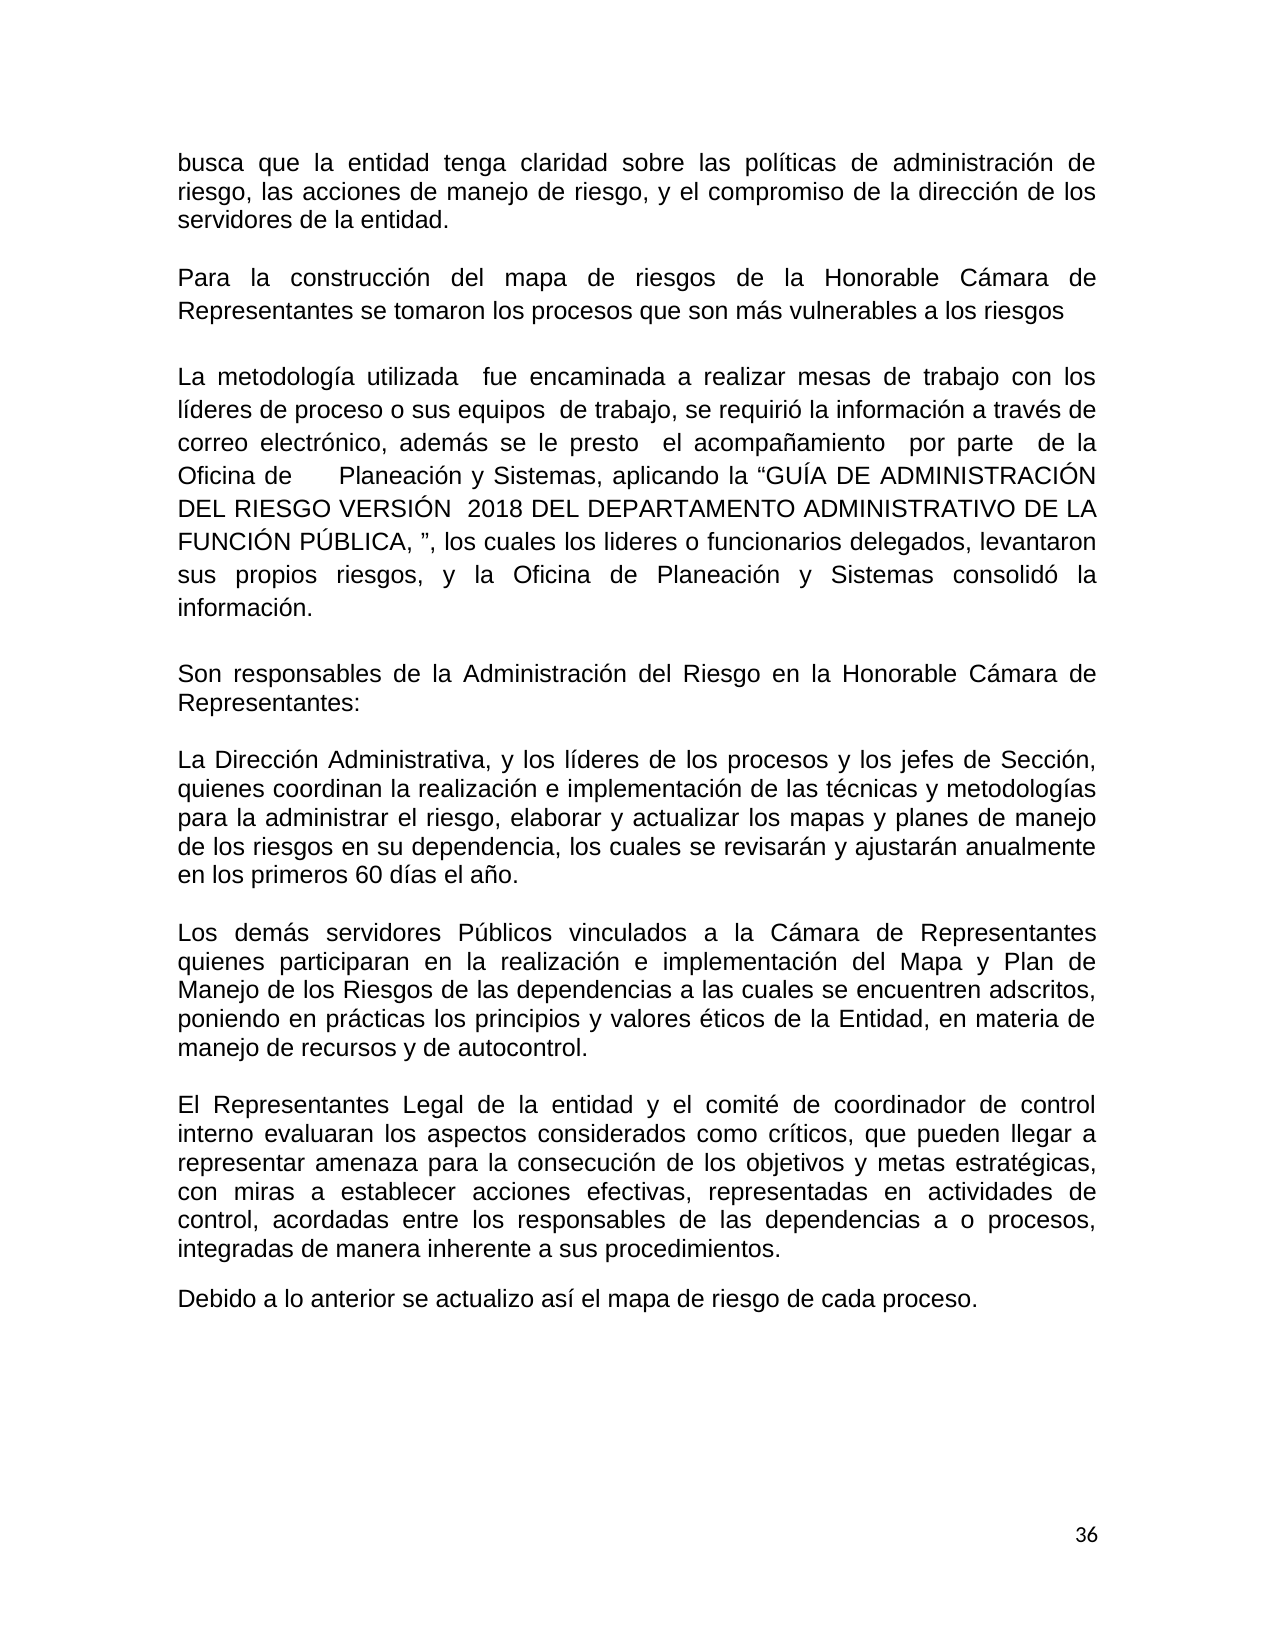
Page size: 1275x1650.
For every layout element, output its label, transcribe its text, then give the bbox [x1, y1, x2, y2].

text Son responsables de la Administración del Riesgo en la Honorable Cámara de Representantes: [177, 659, 1098, 716]
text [177, 148, 1098, 234]
text La Dirección Administrativa, y los líderes de los procesos y los jefes de Sección, quienes coordinan la realización e implementación de las técnicas y metodologías para la administrar el riesgo, elaborar y actualizar los mapas y planes de manejo de los riesgos en su dependencia, los cuales se revisarán y ajustarán anualmente en los primeros 60 días el año. [177, 745, 1098, 889]
text Debido a lo anterior se actualizo así el mapa de riesgo de cada proceso. [177, 1283, 1098, 1312]
text Para la construcción del mapa de riesgos de la Honorable Cámara de Representantes se tomaron los procesos que son más vulnerables a los riesgos [177, 263, 1098, 324]
text Los demás servidores Públicos vinculados a la Cámara de Representantes quienes participaran en la realización e implementación del Mapa y Plan de Manejo de los Riesgos de las dependencias a las cuales se encuentren adscritos, poniendo en prácticas los principios y valores éticos de la Entidad, en materia de manejo de recursos y de autocontrol. [177, 918, 1098, 1061]
text La metodología utilizada fue encaminada a realizar mesas de trabajo con los líderes de proceso o sus equipos de trabajo, se requirió la información a través de correo electrónico, además se le presto el acompañamiento por parte de la Oficina de Planeación y Sistemas, aplicando la “GUÍA DE ADMINISTRACIÓN DEL RIESGO VERSIÓN 2018 DEL DEPARTAMENTO ADMINISTRATIVO DE LA FUNCIÓN PÚBLICA, ”, los cuales los lideres o funcionarios delegados, levantaron sus propios riesgos, y la Oficina de Planeación y Sistemas consolidó la información. [177, 362, 1098, 622]
text El Representantes Legal de la entidad y el comité de coordinador de control interno evaluaran los aspectos considerados como críticos, que pueden llegar a representar amenaza para la consecución de los objetivos y metas estratégicas, con miras a establecer acciones efectivas, representadas en actividades de control, acordadas entre los responsables de las dependencias a o procesos, integradas de manera inherente a sus procedimientos. [177, 1090, 1098, 1263]
